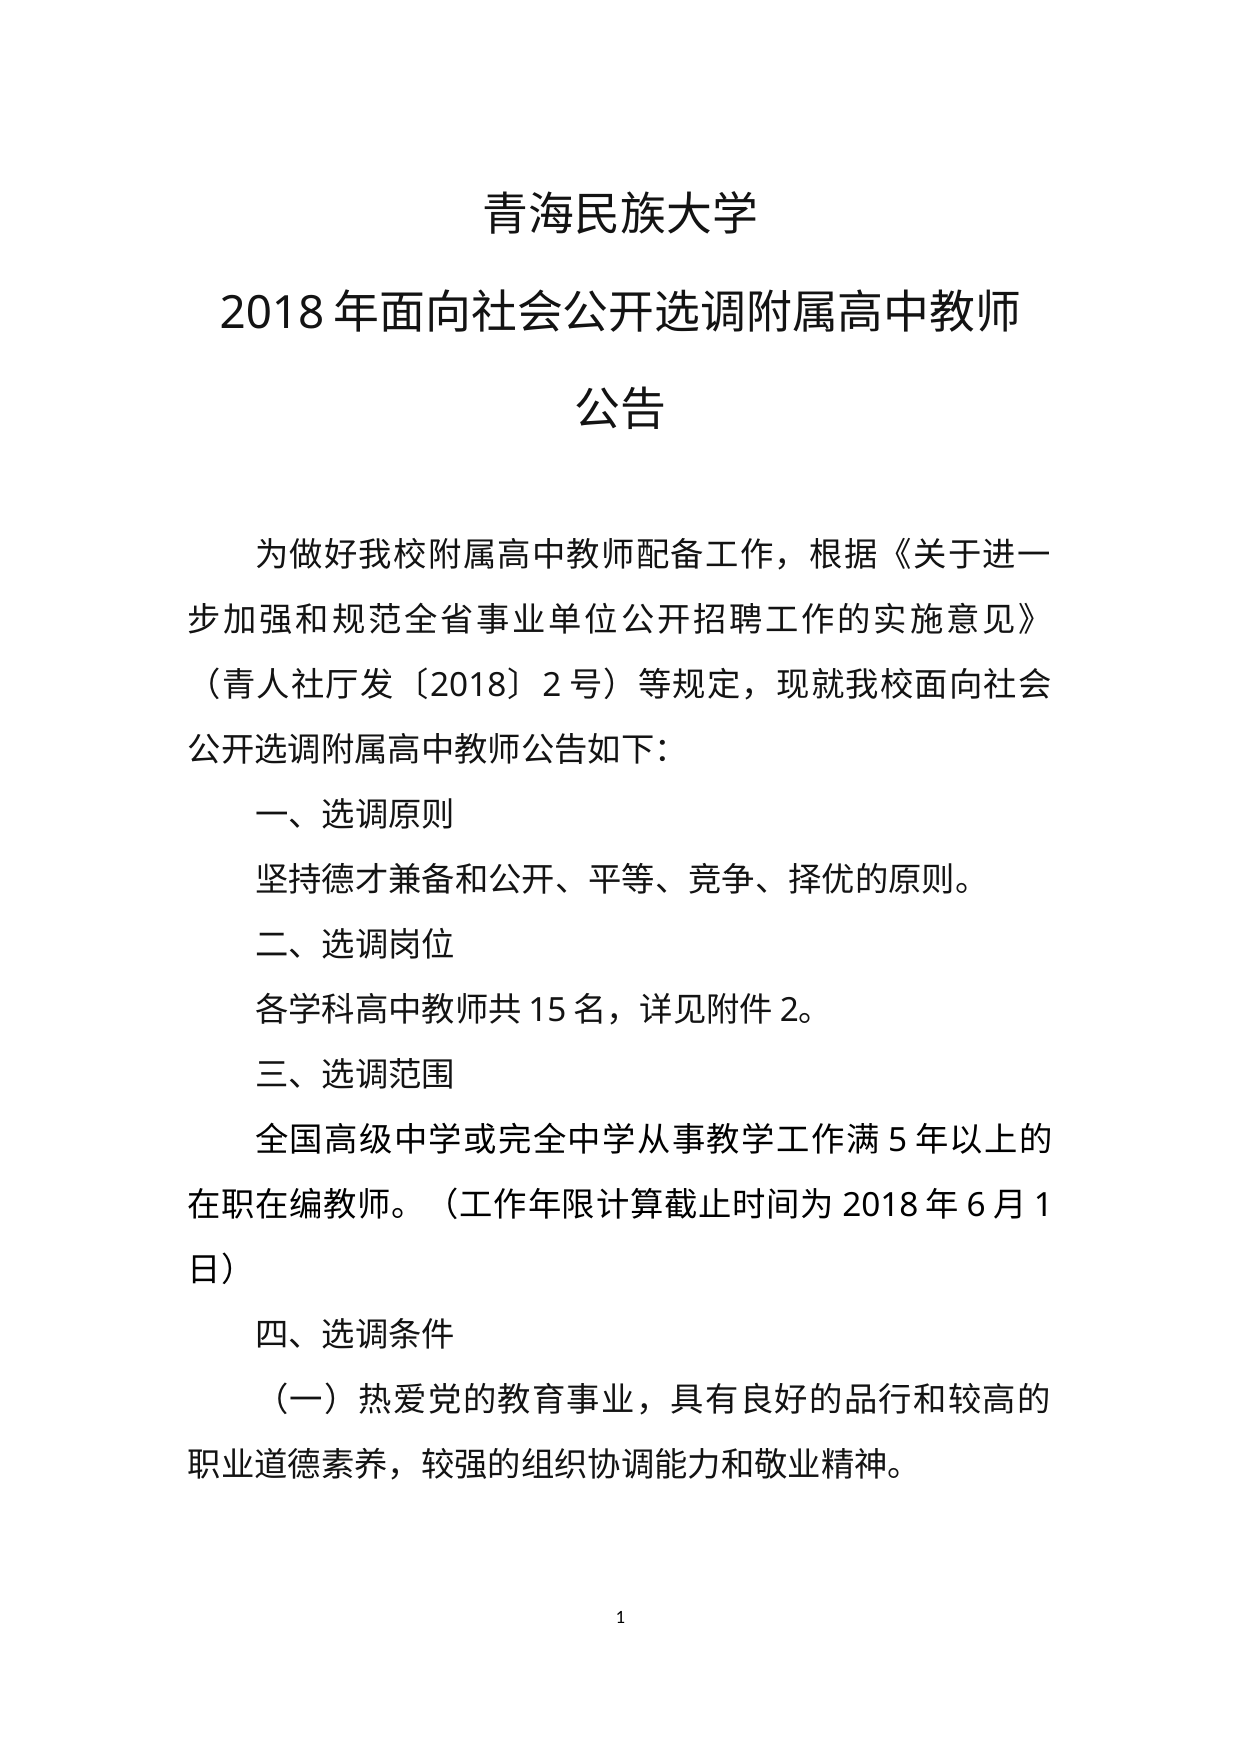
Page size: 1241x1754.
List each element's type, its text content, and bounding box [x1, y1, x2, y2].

text 公告 [187, 357, 1053, 454]
text 全国高级中学或完全中学从事教学工作满5年以上的在职在编教师。（工作年限计算截止时间为2018年6月1日） [187, 1104, 1053, 1299]
text 二、选调岗位 [187, 909, 1053, 974]
text 一、选调原则 [187, 779, 1053, 844]
text 三、选调范围 [187, 1039, 1053, 1104]
text 坚持德才兼备和公开、平等、竞争、择优的原则。 [187, 844, 1053, 909]
text 青海民族大学 [187, 162, 1053, 259]
text 为做好我校附属高中教师配备工作，根据《关于进一步加强和规范全省事业单位公开招聘工作的实施意见》（青人社厅发〔2018〕2号）等规定，现就我校面向社会公开选调附属高中教师公告如下： [187, 519, 1053, 779]
text 2018年面向社会公开选调附属高中教师 [187, 259, 1053, 357]
text 四、选调条件 [187, 1299, 1053, 1364]
text 各学科高中教师共15名，详见附件2。 [187, 974, 1053, 1039]
text （一）热爱党的教育事业，具有良好的品行和较高的职业道德素养，较强的组织协调能力和敬业精神。 [187, 1364, 1053, 1494]
